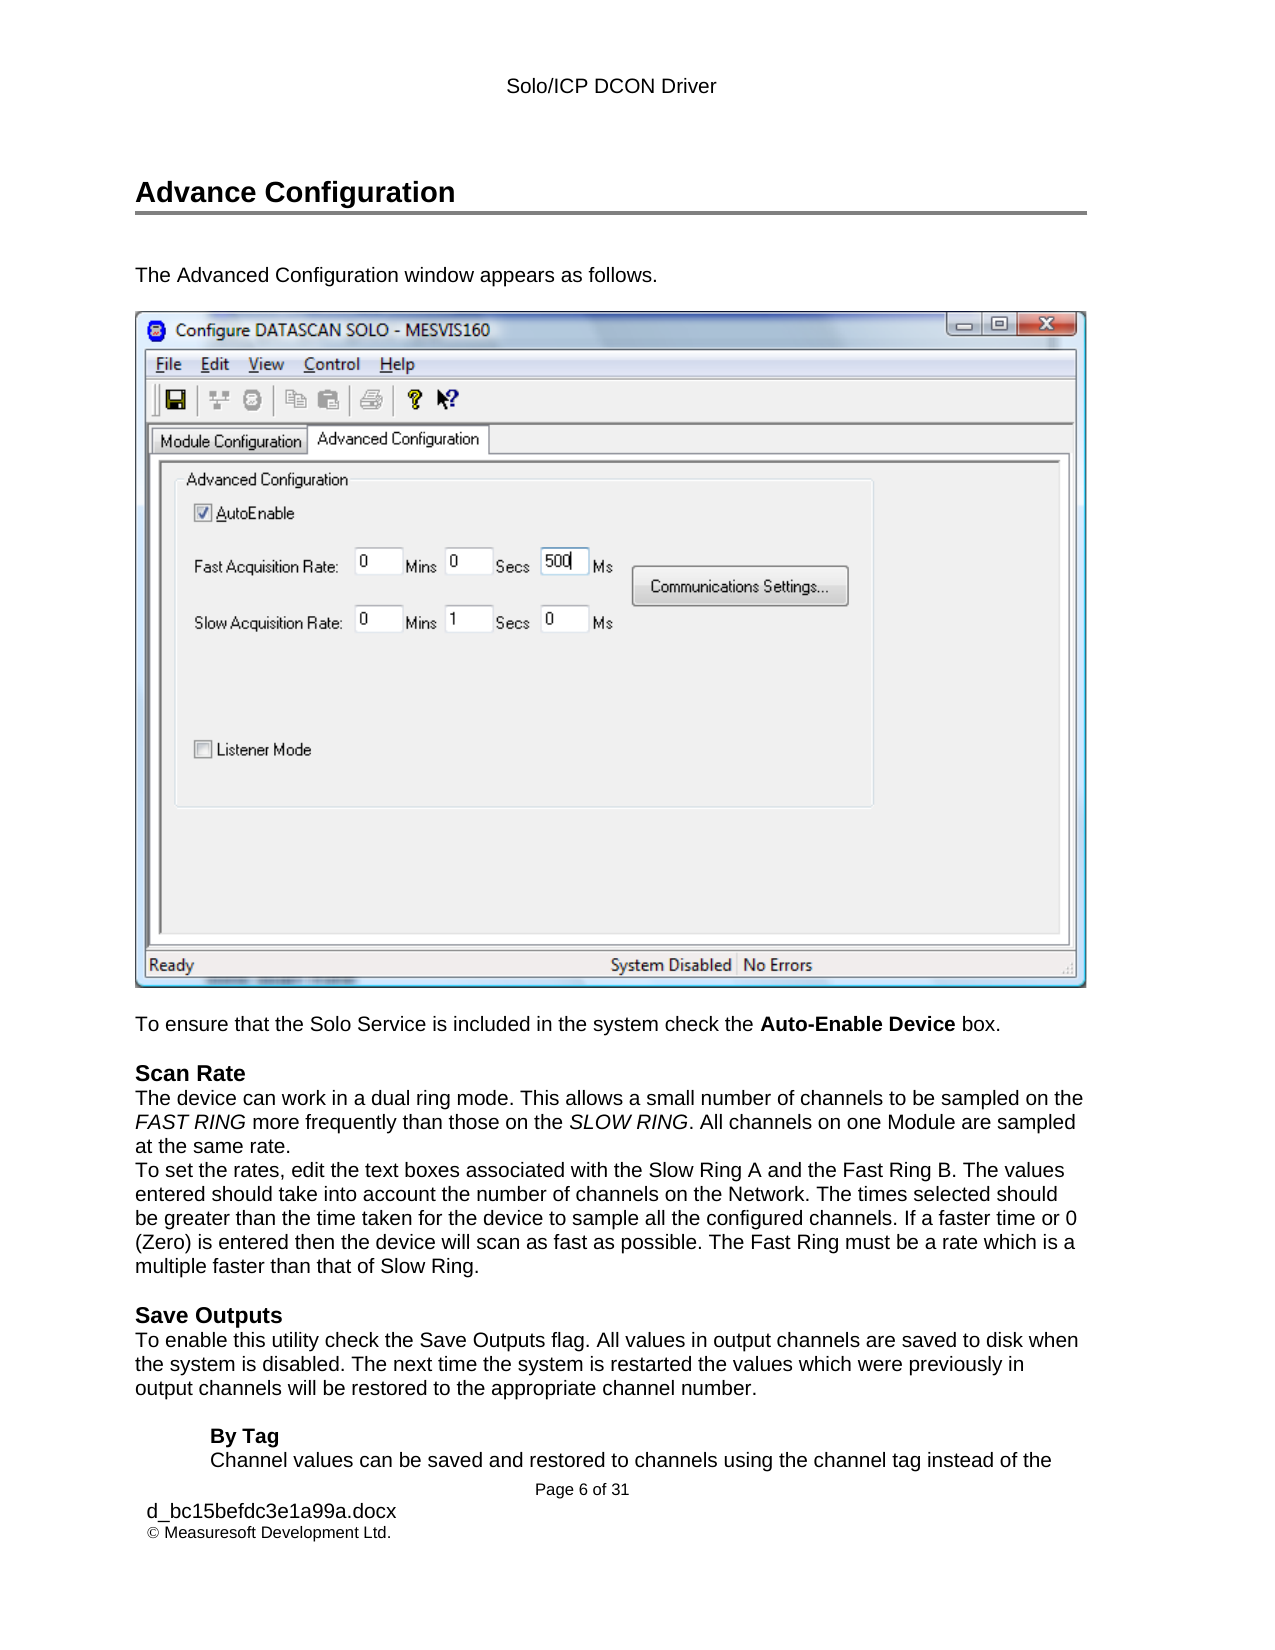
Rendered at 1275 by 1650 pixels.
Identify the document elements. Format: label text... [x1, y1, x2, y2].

text To enable this utility check the Save Outputs flag. All values in output channels are saved to disk when the system is disabled. The next time the system is restarted the values which were previously in output channels will be restored to the appropriate channel number. [135, 1328, 1087, 1400]
text To set the rates, edit the text boxes associated with the Slow Ring A and the Fast Ring B. The values entered should take into account the number of channels on the Network. The times selected should be greater than the time taken for the device to sample all the configured channels. If a faster time or 0 (Zero) is entered then the device will scan as fast as possible. The Fast Ring must be a rate which is a multiple faster than that of Slow Ring. [135, 1158, 1087, 1278]
subtitle Advance Configuration [135, 175, 1087, 211]
text The device can work in a dual ring mode. This allows a small number of channels to be sampled on the FAST RING more frequently than those on the SLOW RING. All channels on one Module are sampled at the same rate. [135, 1086, 1087, 1158]
subtitle Scan Rate [135, 1059, 1087, 1086]
picture [135, 311, 1087, 988]
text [135, 1448, 1087, 1472]
subtitle Save Outputs [135, 1302, 1087, 1328]
text To ensure that the Solo Service is included in the system check the Auto-Enable Device box. [135, 1012, 1087, 1036]
text The Advanced Configuration window appears as follows. [135, 263, 1087, 287]
text By Tag [135, 1424, 1087, 1448]
